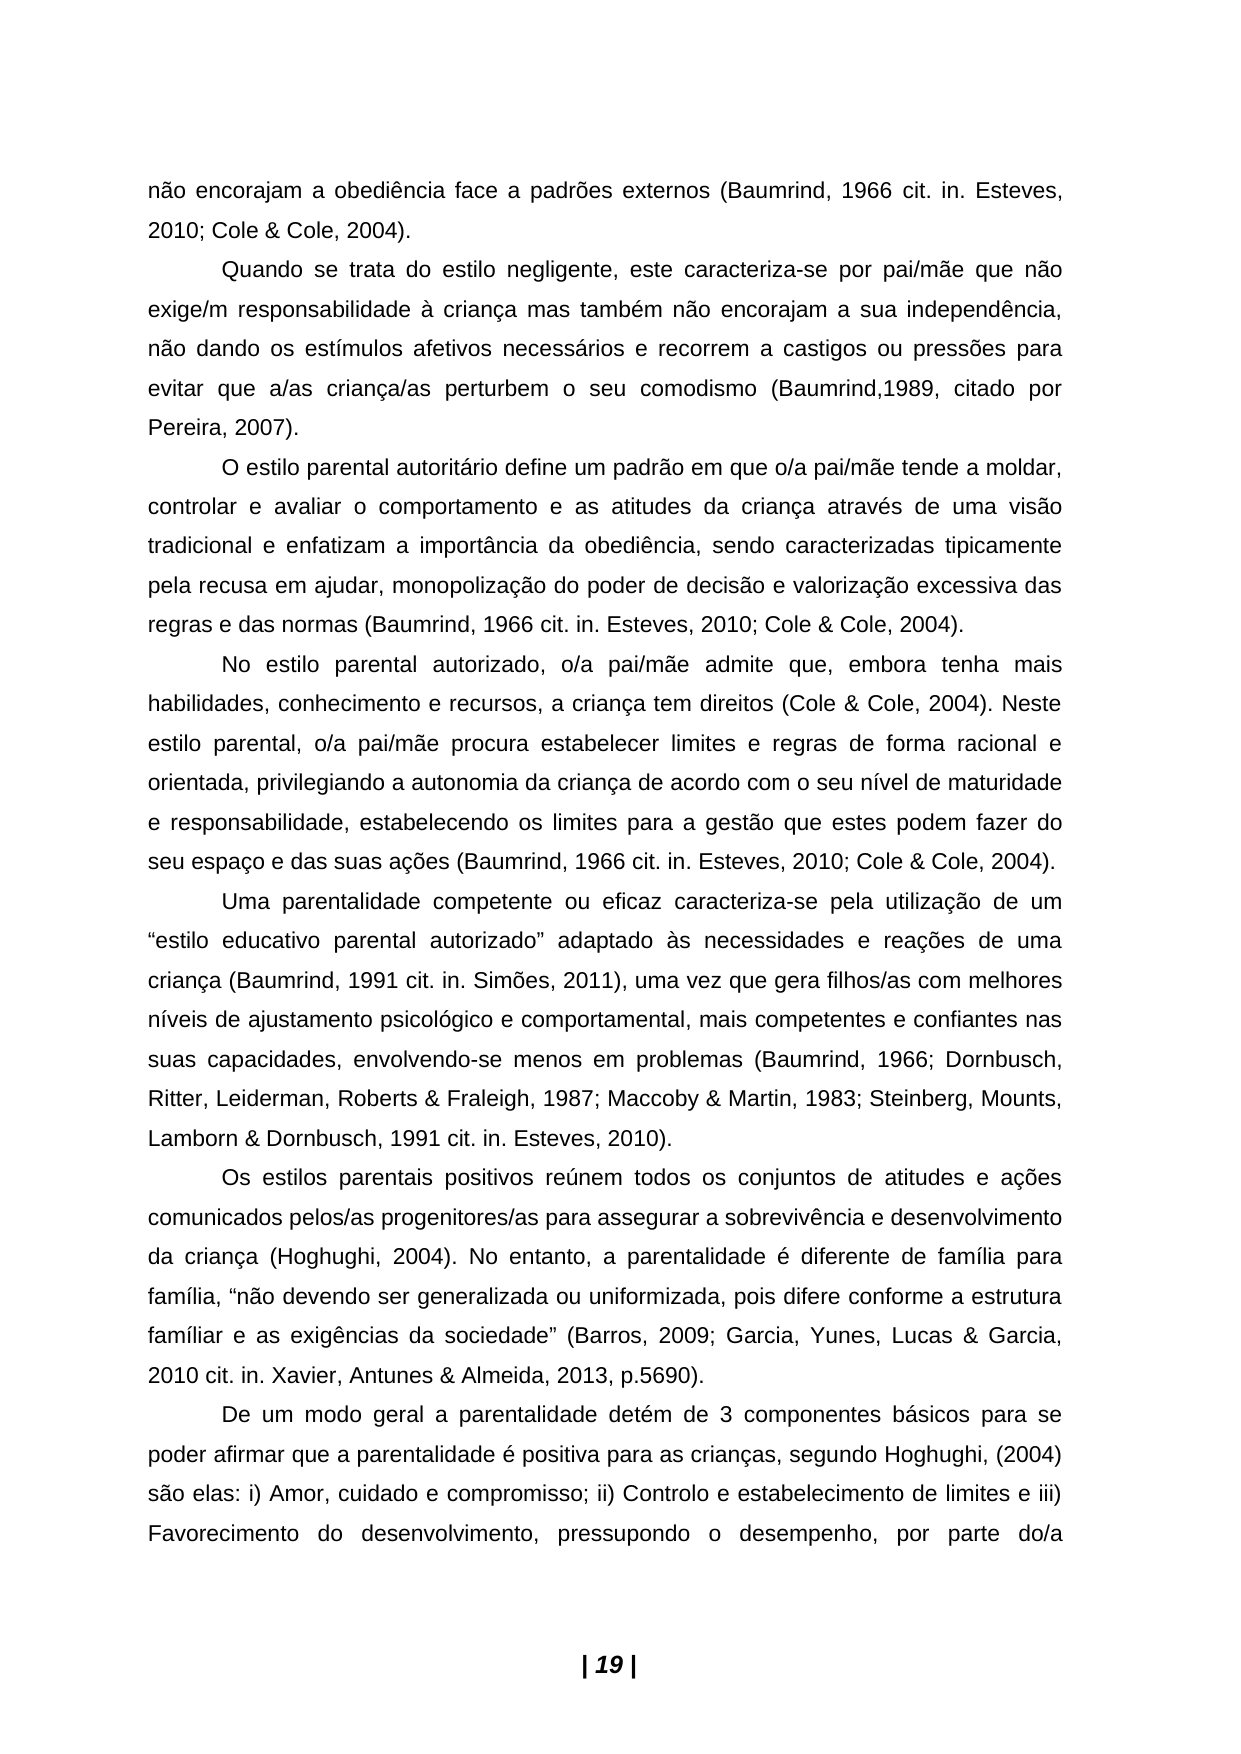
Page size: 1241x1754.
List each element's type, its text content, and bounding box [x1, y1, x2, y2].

text Quando se trata do estilo negligente, este caracteriza-se por pai/mãe que não exige/m responsabilidade à criança mas também não encorajam a sua independência, não dando os estímulos afetivos necessários e recorrem a castigos ou pressões para evitar que a/as criança/as perturbem o seu comodismo (Baumrind,1989, citado por Pereira, 2007). [148, 256, 1063, 440]
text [148, 1401, 1063, 1546]
text Os estilos parentais positivos reúnem todos os conjuntos de atitudes e ações comunicados pelos/as progenitores/as para assegurar a sobrevivência e desenvolvimento da criança (Hoghughi, 2004). No entanto, a parentalidade é diferente de família para família, “não devendo ser generalizada ou uniformizada, pois difere conforme a estrutura famíliar e as exigências da sociedade” (Barros, 2009; Garcia, Yunes, Lucas & Garcia, 2010 cit. in. Xavier, Antunes & Almeida, 2013, p.5690). [148, 1164, 1063, 1388]
text O estilo parental autoritário define um padrão em que o/a pai/mãe tende a moldar, controlar e avaliar o comportamento e as atitudes da criança através de uma visão tradicional e enfatizam a importância da obediência, sendo caracterizadas tipicamente pela recusa em ajudar, monopolização do poder de decisão e valorização excessiva das regras e das normas (Baumrind, 1966 cit. in. Esteves, 2010; Cole & Cole, 2004). [148, 453, 1063, 638]
text No estilo parental autorizado, o/a pai/mãe admite que, embora tenha mais habilidades, conhecimento e recursos, a criança tem direitos (Cole & Cole, 2004). Neste estilo parental, o/a pai/mãe procura estabelecer limites e regras de forma racional e orientada, privilegiando a autonomia da criança de acordo com o seu nível de maturidade e responsabilidade, estabelecendo os limites para a gestão que estes podem fazer do seu espaço e das suas ações (Baumrind, 1966 cit. in. Esteves, 2010; Cole & Cole, 2004). [148, 651, 1063, 875]
text Uma parentalidade competente ou eficaz caracteriza-se pela utilização de um “estilo educativo parental autorizado” adaptado às necessidades e reações de uma criança (Baumrind, 1991 cit. in. Simões, 2011), uma vez que gera filhos/as com melhores níveis de ajustamento psicológico e comportamental, mais competentes e confiantes nas suas capacidades, envolvendo-se menos em problemas (Baumrind, 1966; Dornbusch, Ritter, Leiderman, Roberts & Fraleigh, 1987; Maccoby & Martin, 1983; Steinberg, Mounts, Lamborn & Dornbusch, 1991 cit. in. Esteves, 2010). [148, 888, 1063, 1151]
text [148, 177, 1063, 243]
